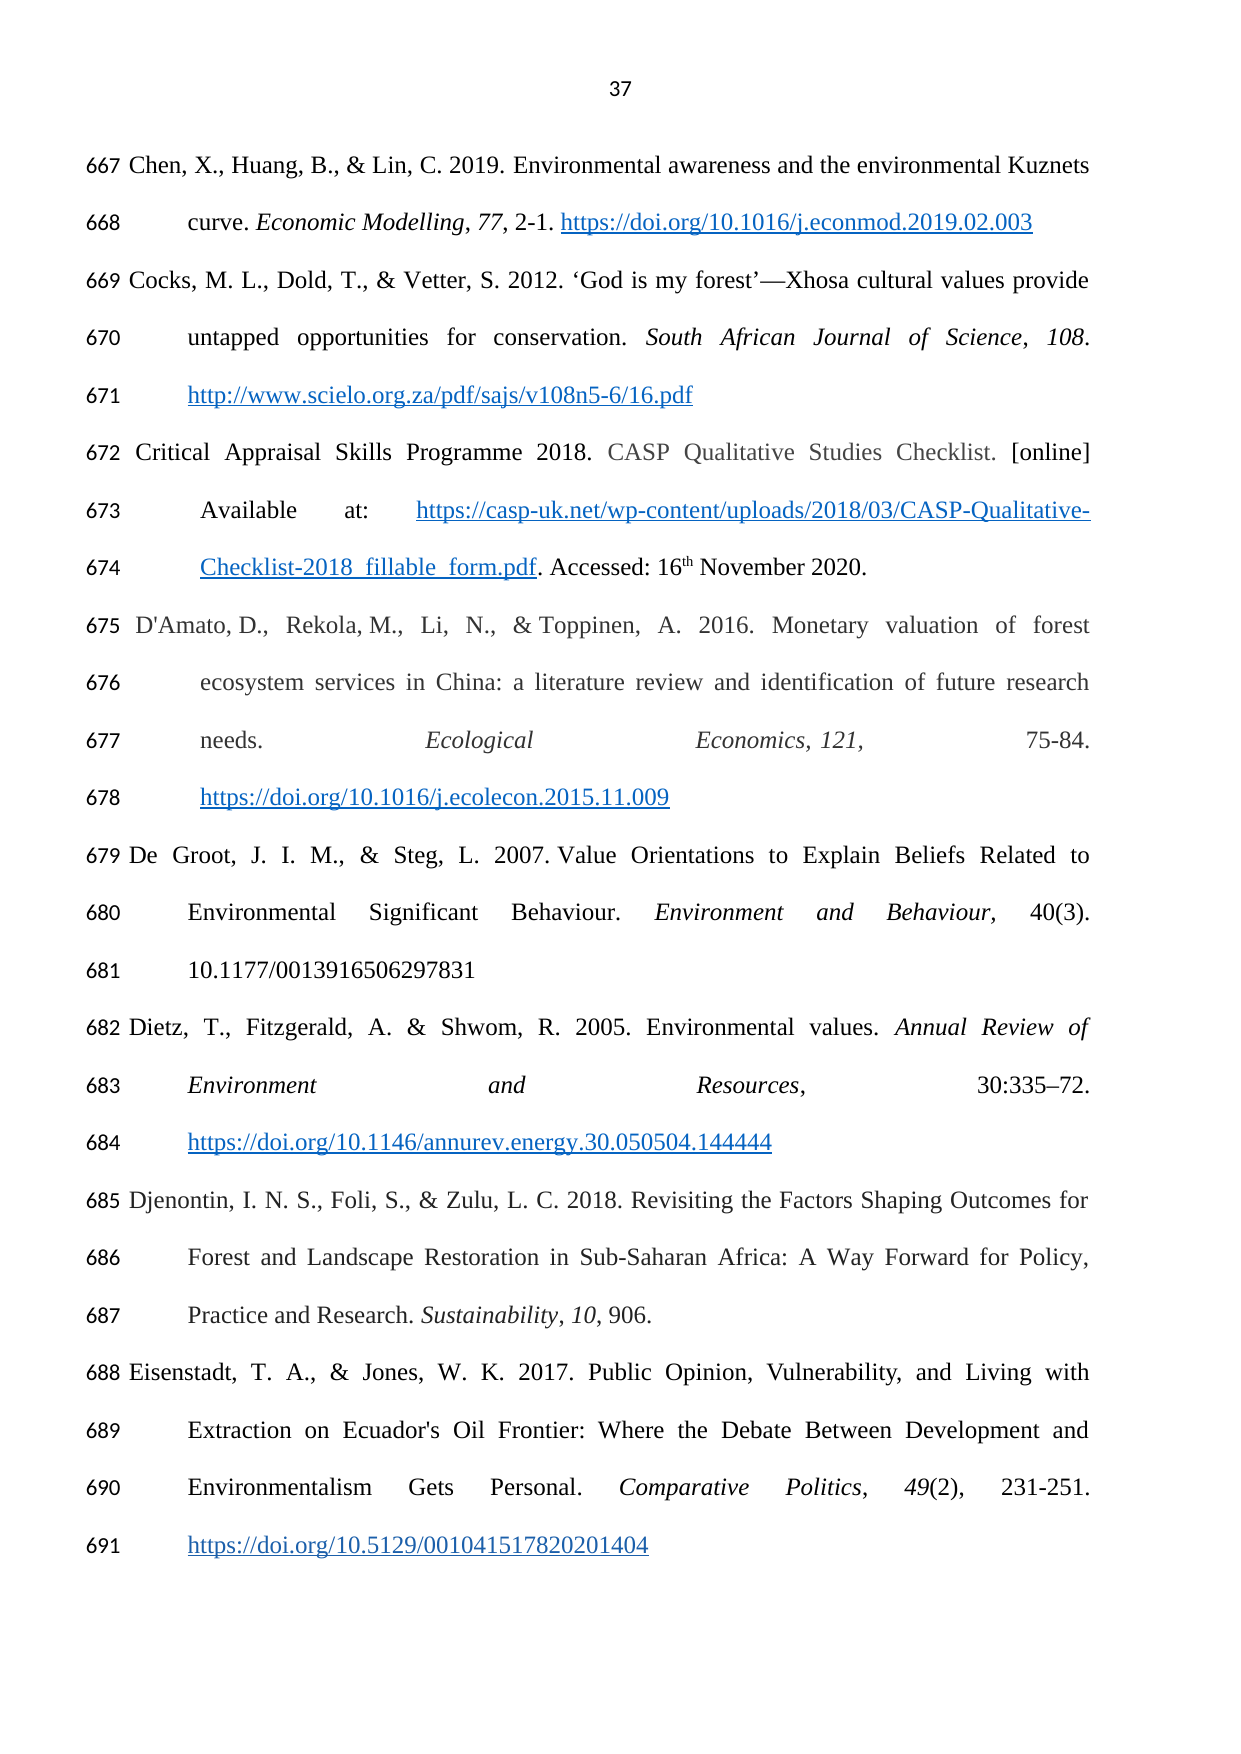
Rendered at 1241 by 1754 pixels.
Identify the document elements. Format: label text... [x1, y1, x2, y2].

text Dietz, T., Fitzgerald, A. & Shwom, R. 2005. Environmental values. Annual Review of Environment and Resources, 30:335–72. https://doi.org/10.1146/annurev.energy.30.050504.144444 [128, 1012, 1090, 1156]
text Chen, X., Huang, B., & Lin, C. 2019. Environmental awareness and the environmental Kuznets curve. Economic Modelling, 77, 2-1. https://doi.org/10.1016/j.econmod.2019.02.003 [128, 150, 1090, 236]
text Djenontin, I. N. S., Foli, S., & Zulu, L. C. 2018. Revisiting the Factors Shaping Outcomes for Forest and Landscape Restoration in Sub-Saharan Africa: A Way Forward for Policy, Practice and Research. Sustainability, 10, 906. [128, 1185, 1090, 1329]
text Cocks, M. L., Dold, T., & Vetter, S. 2012. ‘God is my forest’—Xhosa cultural values provide untapped opportunities for conservation. South African Journal of Science, 108. http://www.scielo.org.za/pdf/sajs/v108n5-6/16.pdf [128, 265, 1090, 409]
text De Groot, J. I. M., & Steg, L. 2007. Value Orientations to Explain Beliefs Related to Environmental Significant Behaviour. Environment and Behaviour, 40(3). 10.1177/0013916506297831 [128, 840, 1090, 984]
text Critical Appraisal Skills Programme 2018. CASP Qualitative Studies Checklist. [online] Available at: https://casp-uk.net/wp-content/uploads/2018/03/CASP-Qualitative-Checklist-2018_fillable_form.pdf. Accessed: 16th November 2020. [135, 437, 1090, 581]
text D'Amato, D., Rekola, M., Li, N., & Toppinen, A. 2016. Monetary valuation of forest ecosystem services in China: a literature review and identification of future research needs. Ecological Economics, 121, 75-84. https://doi.org/10.1016/j.ecolecon.2015.11.009 [135, 610, 1090, 811]
text Eisenstadt, T. A., & Jones, W. K. 2017. Public Opinion, Vulnerability, and Living with Extraction on Ecuador's Oil Frontier: Where the Debate Between Development and Environmentalism Gets Personal. Comparative Politics, 49(2), 231-251. https://doi.org/10.5129/001041517820201404 [128, 1357, 1090, 1559]
